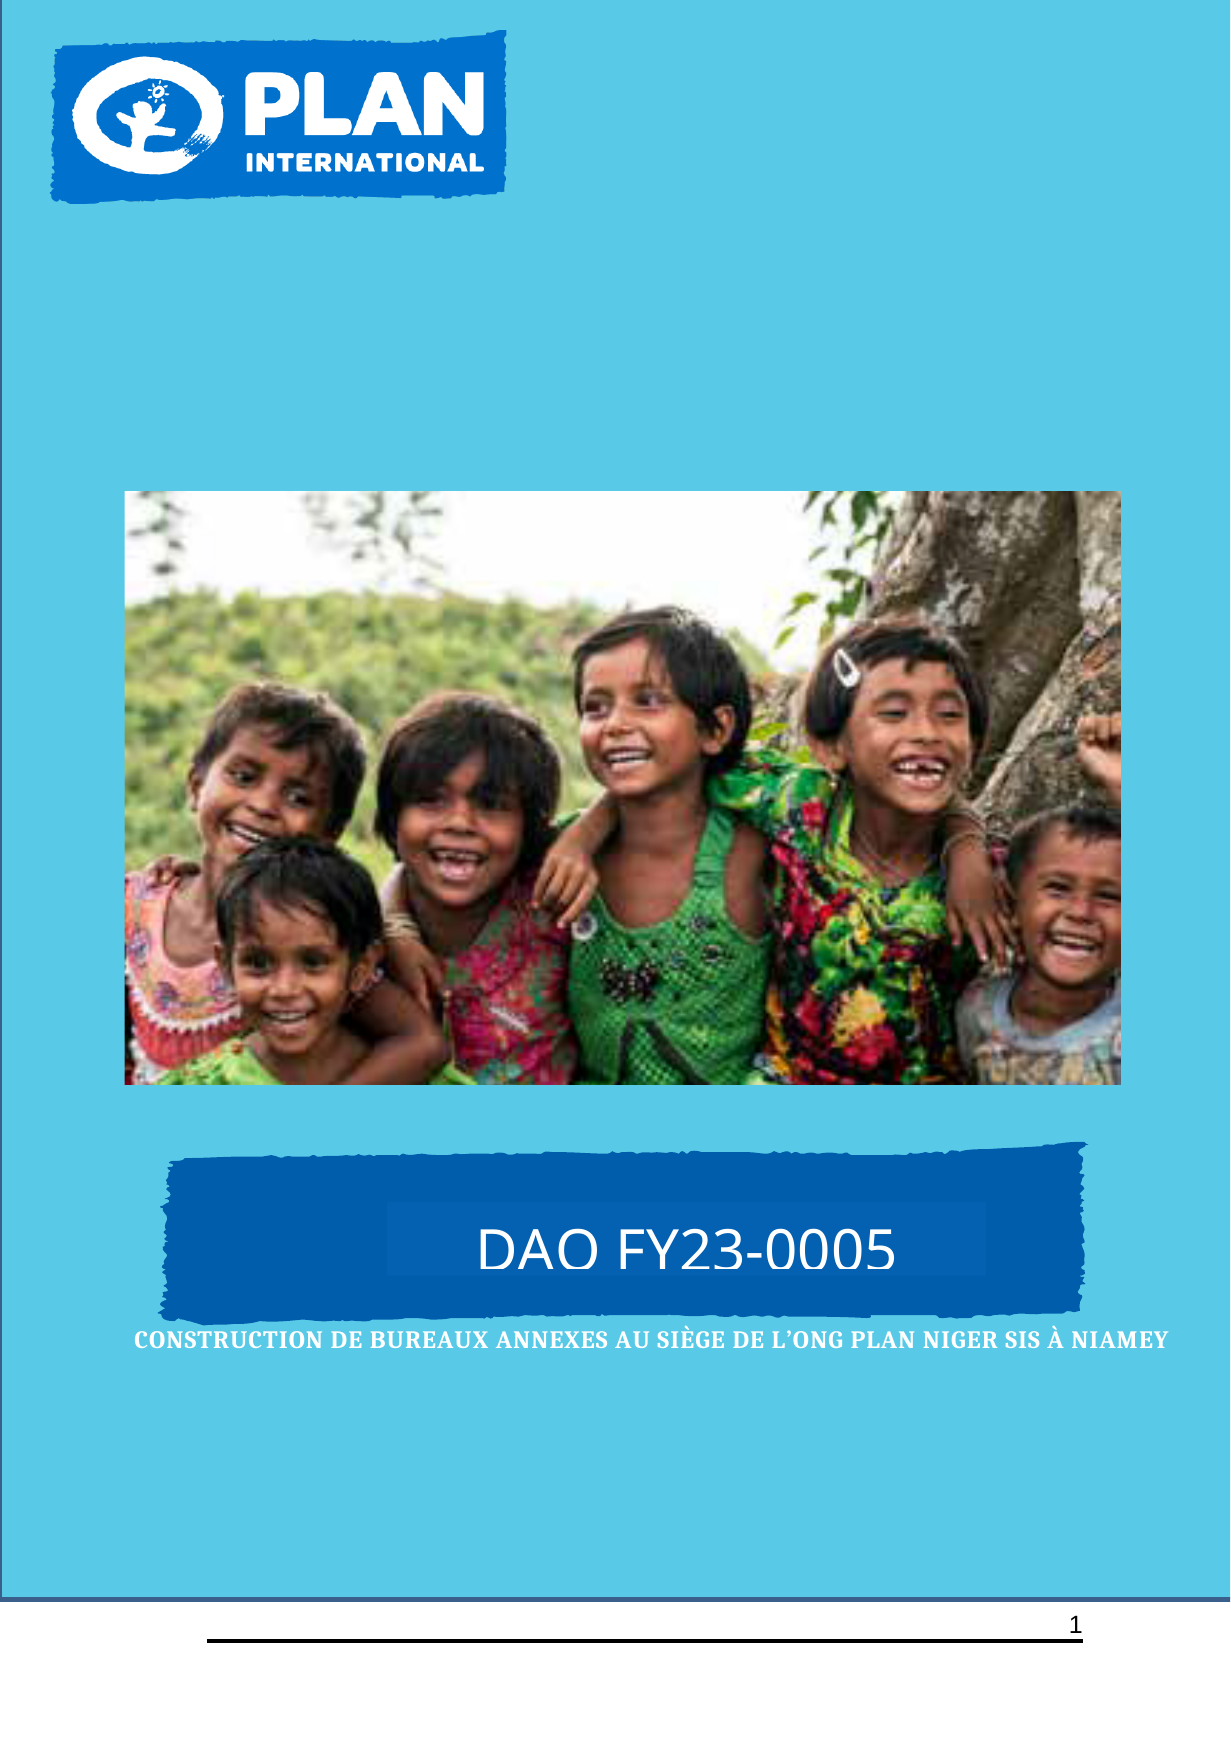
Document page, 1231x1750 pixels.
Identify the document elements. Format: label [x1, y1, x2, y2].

picture [49, 30, 507, 204]
